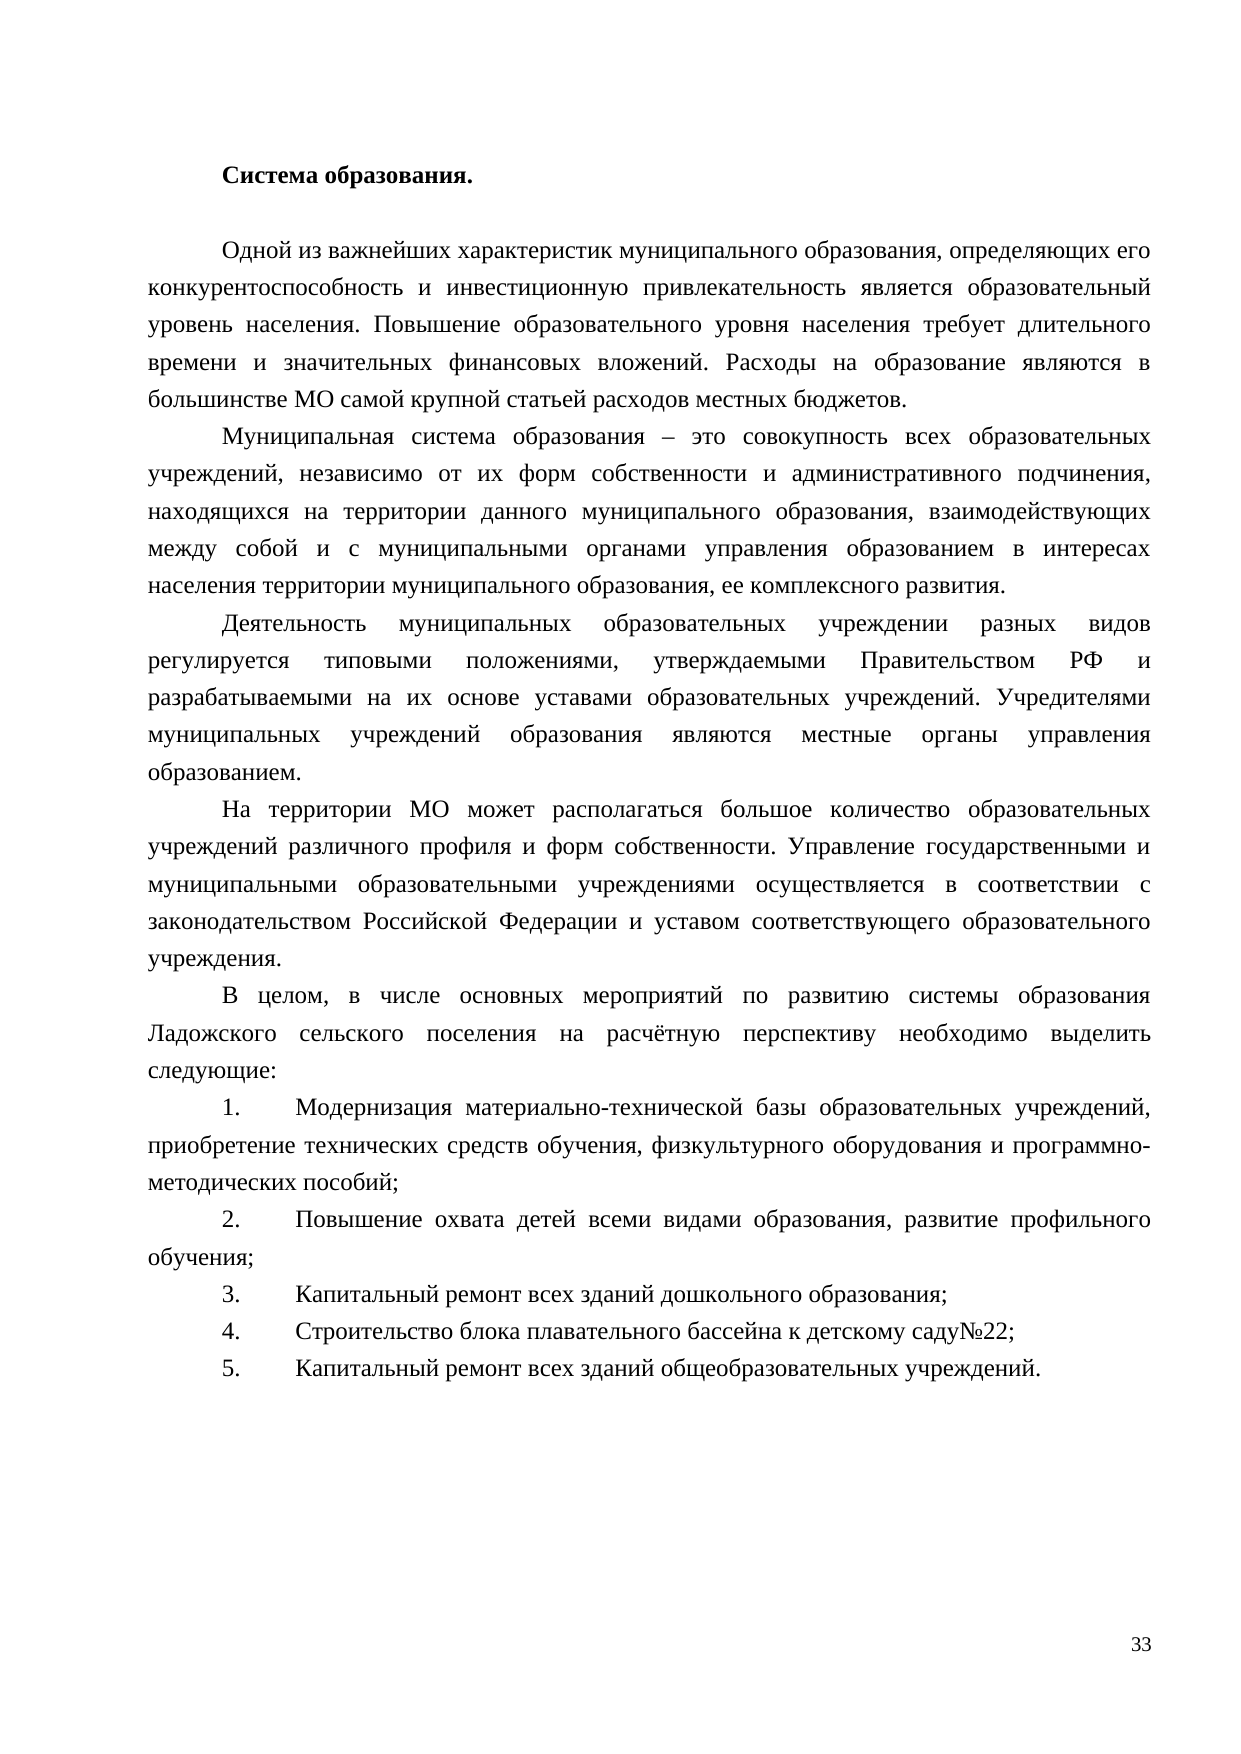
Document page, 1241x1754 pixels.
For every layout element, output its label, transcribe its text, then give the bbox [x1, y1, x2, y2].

list Модернизация материально-технической базы образовательных учреждений, приобретение технических средств обучения, физкультурного оборудования и программно-методических пособий; [148, 1092, 1152, 1196]
text В целом, в числе основных мероприятий по развитию системы образования Ладожского сельского поселения на расчётную перспективу необходимо выделить следующие: [148, 981, 1152, 1084]
list Капитальный ремонт всех зданий общеобразовательных учреждений. [148, 1353, 1152, 1382]
text На территории МО может располагаться большое количество образовательных учреждений различного профиля и форм собственности. Управление государственными и муниципальными образовательными учреждениями осуществляется в соответствии с законодательством Российской Федерации и уставом соответствующего образовательного учреждения. [148, 794, 1152, 972]
text Система образования. [148, 160, 1152, 189]
list Повышение охвата детей всеми видами образования, развитие профильного обучения; [148, 1204, 1152, 1270]
list Капитальный ремонт всех зданий дошкольного образования; [148, 1279, 1152, 1308]
text Одной из важнейших характеристик муниципального образования, определяющих его конкурентоспособность и инвестиционную привлекательность является образовательный уровень населения. Повышение образовательного уровня населения требует длительного времени и значительных финансовых вложений. Расходы на образование являются в большинстве МО самой крупной статьей расходов местных бюджетов. [148, 235, 1152, 413]
text Муниципальная система образования – это совокупность всех образовательных учреждений, независимо от их форм собственности и административного подчинения, находящихся на территории данного муниципального образования, взаимодействующих между собой и с муниципальными органами управления образованием в интересах населения территории муниципального образования, ее комплексного развития. [148, 421, 1152, 599]
list Строительство блока плавательного бассейна к детскому саду№22; [148, 1316, 1152, 1345]
text Деятельность муниципальных образовательных учреждении разных видов регулируется типовыми положениями, утверждаемыми Правительством РФ и разрабатываемыми на их основе уставами образовательных учреждений. Учредителями муниципальных учреждений образования являются местные органы управления образованием. [148, 608, 1152, 786]
